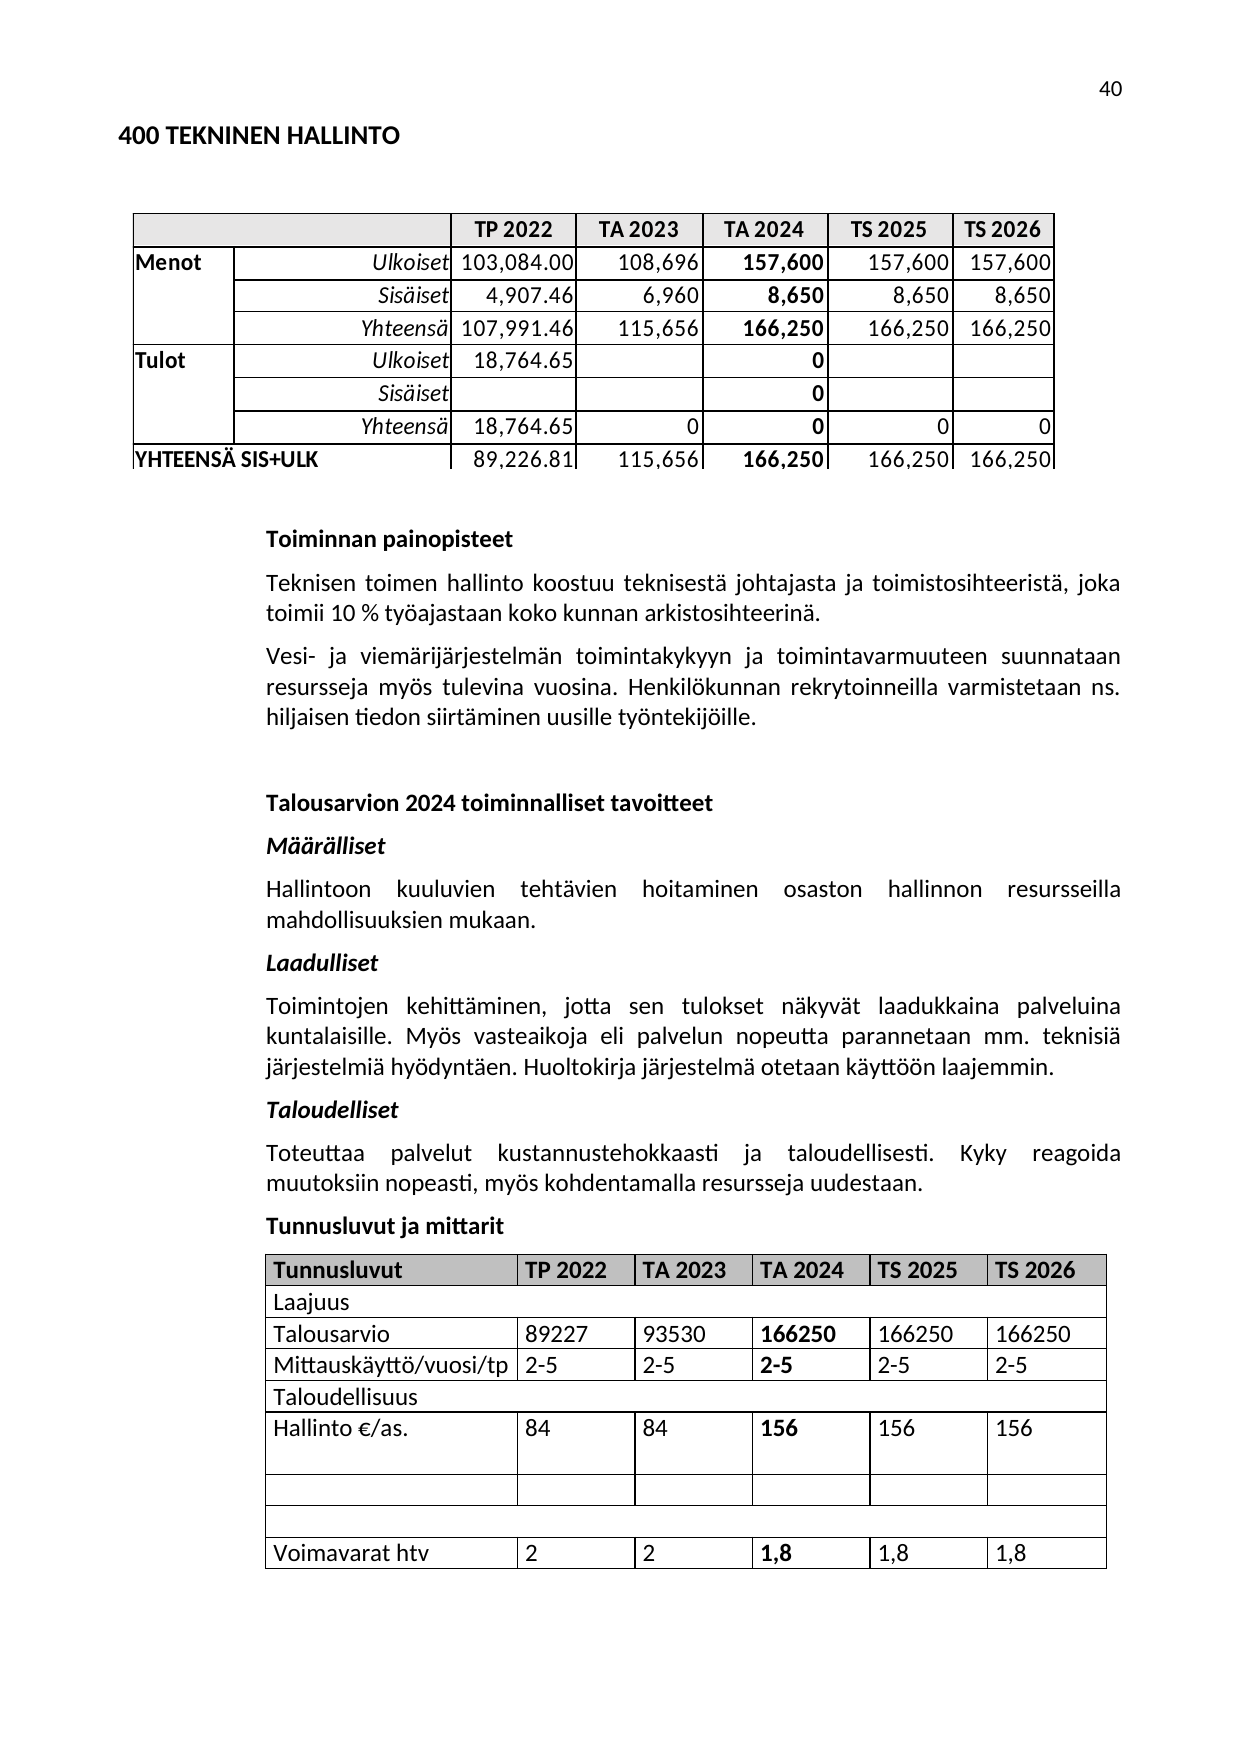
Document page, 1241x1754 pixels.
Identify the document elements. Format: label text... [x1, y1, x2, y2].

table_cell Hallinto €/as. [266, 1413, 517, 1473]
table_header TS 2025 [871, 1255, 987, 1285]
table_cell 166250 [871, 1318, 987, 1348]
text Hallintoon kuuluvien tehtävien hoitaminen osaston hallinnon resursseilla mahdollisuuksien mukaan. [266, 873, 1122, 934]
table_cell 84 [636, 1413, 752, 1473]
table_cell Mittauskäyttö/vuosi/tp [266, 1349, 517, 1380]
table_header TP 2022 [518, 1255, 634, 1285]
table_cell [266, 1475, 517, 1505]
table_header TA 2023 [636, 1255, 752, 1285]
table_cell 1,8 [871, 1538, 987, 1568]
text Talousarvion 2024 toiminnalliset tavoitteet [266, 787, 1122, 818]
table_cell 2-5 [753, 1349, 869, 1380]
table_cell 1,8 [988, 1538, 1106, 1568]
text 400 TEKNINEN HALLINTO [118, 118, 1122, 151]
text Laadulliset [266, 947, 1122, 977]
table_cell Talousarvio [266, 1318, 517, 1348]
table_cell Laajuus [266, 1286, 1106, 1317]
text Toteuttaa palvelut kustannustehokkaasti ja taloudellisesti. Kyky reagoida muutoksiin nopeasti, myös kohdentamalla resursseja uudestaan. [266, 1137, 1122, 1198]
table_cell 2-5 [518, 1349, 634, 1380]
table_cell [518, 1475, 634, 1505]
table_cell 2-5 [988, 1349, 1106, 1380]
table_cell 156 [871, 1413, 987, 1473]
table_cell 2-5 [871, 1349, 987, 1380]
text Määrälliset [266, 830, 1122, 861]
table_cell 156 [753, 1413, 869, 1473]
text Taloudelliset [266, 1094, 1122, 1124]
table_cell [988, 1475, 1106, 1505]
table_header TS 2026 [988, 1255, 1106, 1285]
table_cell 2 [636, 1538, 752, 1568]
table_cell 89227 [518, 1318, 634, 1348]
text Teknisen toimen hallinto koostuu teknisestä johtajasta ja toimistosihteeristä, joka toimii 10 % työajastaan koko kunnan arkistosihteerinä. [266, 567, 1122, 628]
table_cell 166250 [753, 1318, 869, 1348]
text Vesi- ja viemärijärjestelmän toimintakykyyn ja toimintavarmuuteen suunnataan resursseja myös tulevina vuosina. Henkilökunnan rekrytoinneilla varmistetaan ns. hiljaisen tiedon siirtäminen uusille työntekijöille. [266, 640, 1122, 732]
table_cell 84 [518, 1413, 634, 1473]
table_cell [871, 1475, 987, 1505]
table_cell [266, 1506, 1106, 1537]
table_cell 1,8 [753, 1538, 869, 1568]
table_cell [636, 1475, 752, 1505]
table_cell Taloudellisuus [266, 1381, 1106, 1411]
table_cell Voimavarat htv [266, 1538, 517, 1568]
table_cell 166250 [988, 1318, 1106, 1348]
table_cell 93530 [636, 1318, 752, 1348]
table_cell [753, 1475, 869, 1505]
table_cell 156 [988, 1413, 1106, 1473]
table_cell 2-5 [636, 1349, 752, 1380]
table_header Tunnusluvut [266, 1255, 517, 1285]
text Toiminnan painopisteet [266, 524, 1122, 554]
table_cell 2 [518, 1538, 634, 1568]
table_header TA 2024 [753, 1255, 869, 1285]
text Tunnusluvut ja mittarit [266, 1211, 1122, 1241]
text Toimintojen kehittäminen, jotta sen tulokset näkyvät laadukkaina palveluina kuntalaisille. Myös vasteaikoja eli palvelun nopeutta parannetaan mm. teknisiä järjestelmiä hyödyntäen. Huoltokirja järjestelmä otetaan käyttöön laajemmin. [266, 990, 1122, 1081]
